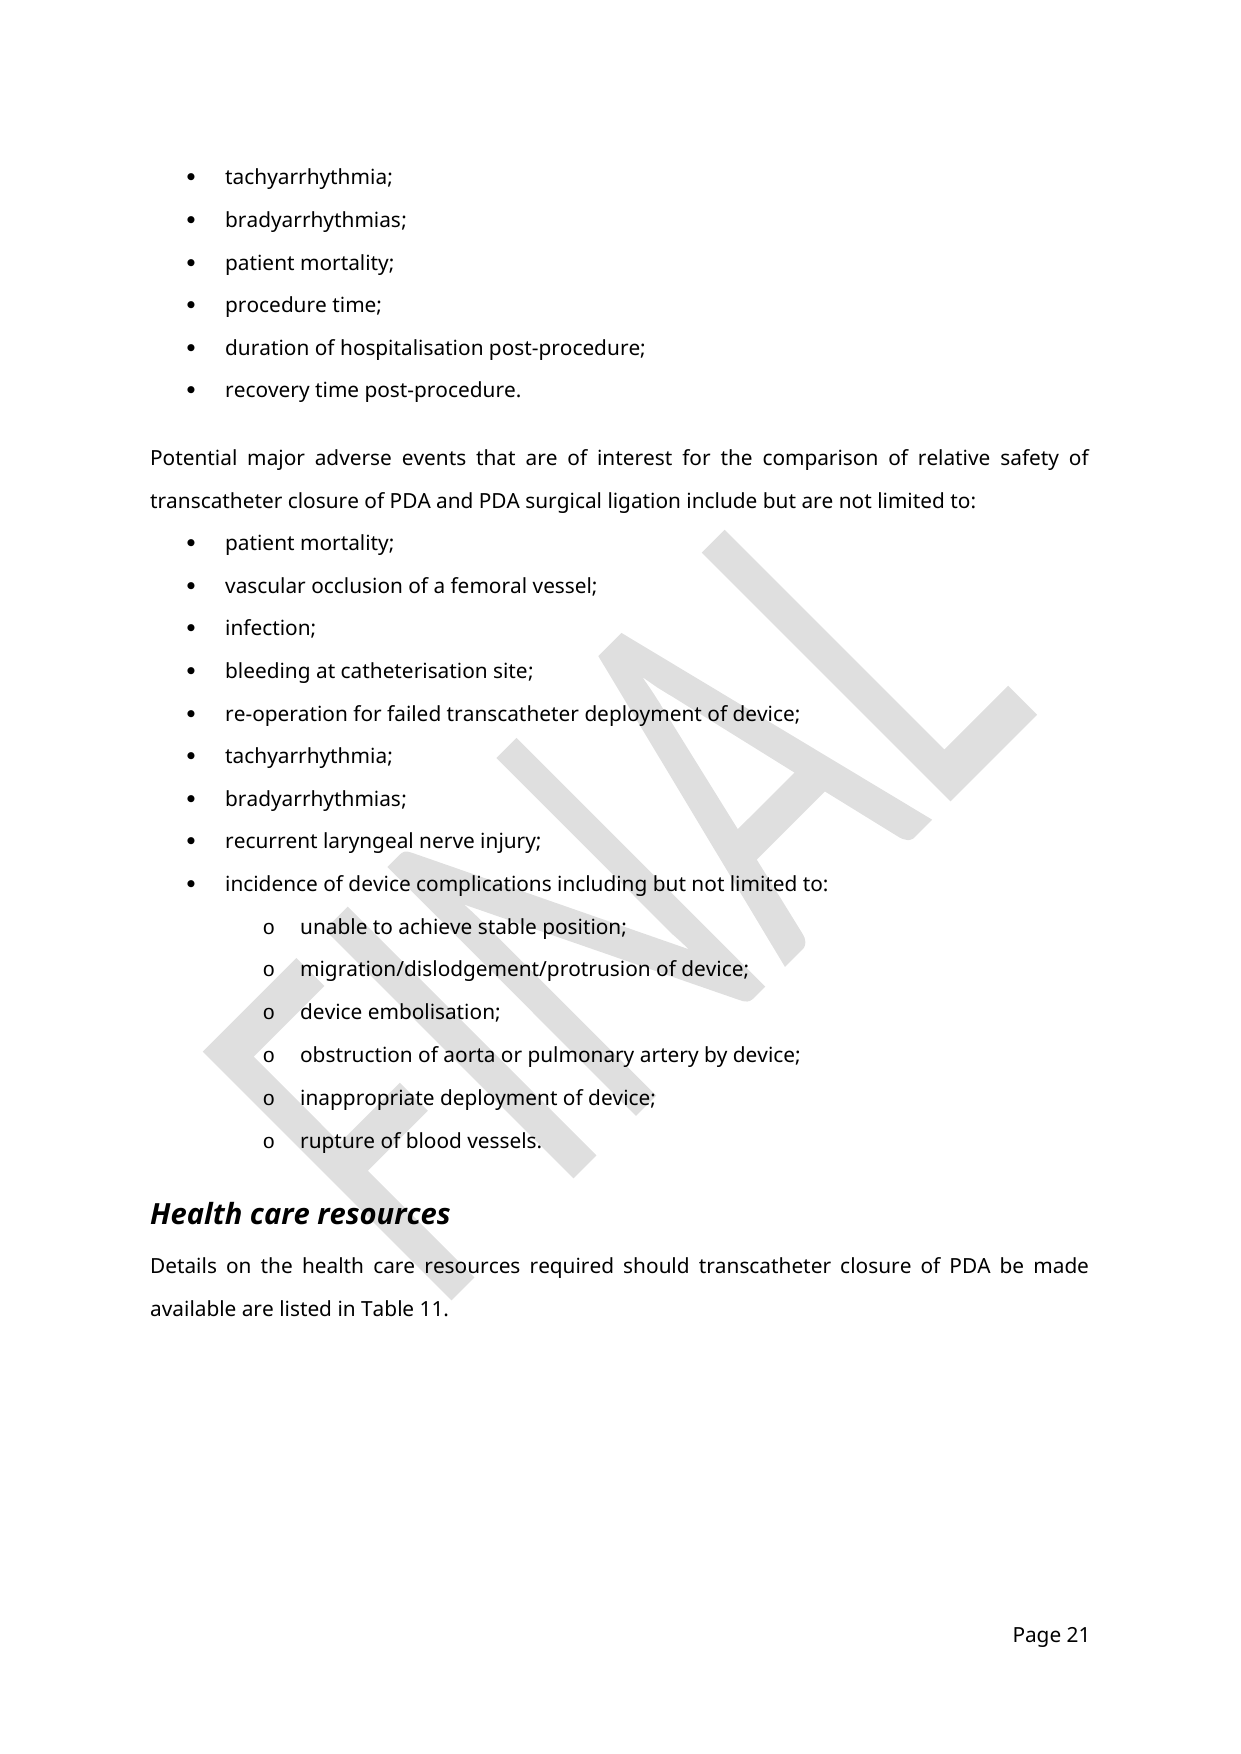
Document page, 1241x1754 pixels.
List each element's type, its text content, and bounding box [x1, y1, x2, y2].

list unable to achieve stable position; [262, 912, 1090, 940]
list recovery time post-procedure. [187, 376, 1090, 404]
text Potential major adverse events that are of interest for the comparison of relative safety of transcatheter closure of PDA and PDA surgical ligation include but are not limited to: [150, 443, 1090, 514]
list obstruction of aorta or pulmonary artery by device; [262, 1040, 1090, 1069]
list migration/dislodgement/protrusion of device; [262, 954, 1090, 983]
list tachyarrhythmia; [187, 162, 1090, 191]
list rupture of blood vessels. [262, 1126, 1090, 1154]
list recurrent laryngeal nerve injury; [187, 827, 1090, 855]
list incidence of device complications including but not limited to: [187, 869, 1090, 898]
text Details on the health care resources required should transcatheter closure of PDA be made available are listed in Table 11. [150, 1251, 1090, 1322]
subtitle Health care resources [150, 1194, 1090, 1233]
list bradyarrhythmias; [187, 784, 1090, 812]
list re-operation for failed transcatheter deployment of device; [187, 699, 1090, 727]
list vascular occlusion of a femoral vessel; [187, 571, 1090, 599]
list tachyarrhythmia; [187, 741, 1090, 770]
list bleeding at catheterisation site; [187, 656, 1090, 684]
list procedure time; [187, 290, 1090, 319]
list bradyarrhythmias; [187, 205, 1090, 233]
list duration of hospitalisation post-procedure; [187, 333, 1090, 361]
list device embolisation; [262, 997, 1090, 1026]
list patient mortality; [187, 528, 1090, 557]
list patient mortality; [187, 248, 1090, 276]
list infection; [187, 613, 1090, 642]
list inappropriate deployment of device; [262, 1083, 1090, 1112]
